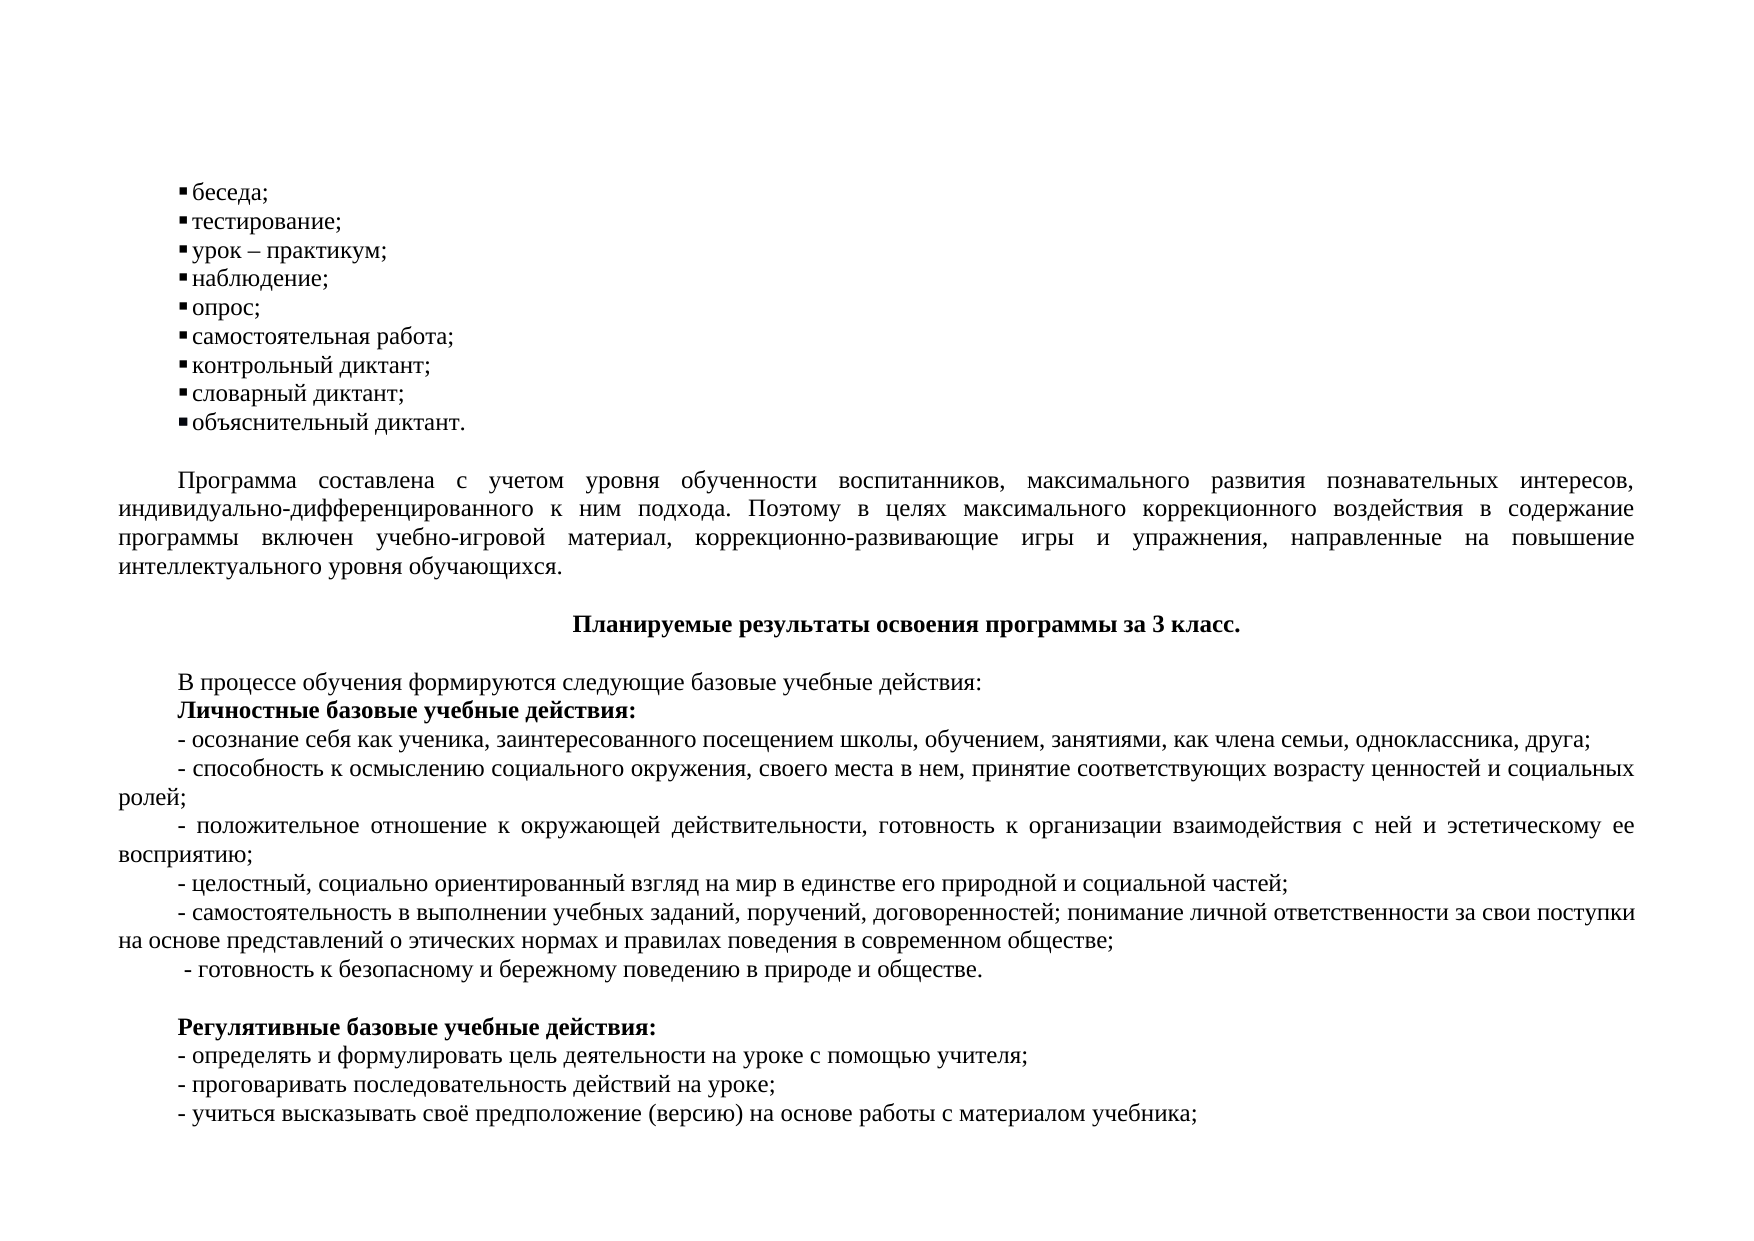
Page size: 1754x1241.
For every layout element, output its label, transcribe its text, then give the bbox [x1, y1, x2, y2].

list объяснительный диктант. [118, 407, 1636, 436]
text - самостоятельность в выполнении учебных заданий, поручений, договоренностей; понимание личной ответственности за свои поступки на основе представлений о этических нормах и правилах поведения в современном обществе; [118, 897, 1636, 954]
list тестирование; [118, 206, 1636, 235]
text Личностные базовые учебные действия: [118, 696, 1636, 724]
list словарный диктант; [118, 378, 1636, 407]
list урок – практикум; [118, 235, 1636, 263]
list беседа; [118, 177, 1636, 206]
text - учиться высказывать своё предположение (версию) на основе работы с материалом учебника; [118, 1098, 1636, 1127]
text - определять и формулировать цель деятельности на уроке с помощью учителя; [118, 1041, 1636, 1069]
text - способность к осмыслению социального окружения, своего места в нем, принятие соответствующих возрасту ценностей и социальных ролей; [118, 753, 1636, 811]
text Регулятивные базовые учебные действия: [118, 1012, 1636, 1041]
text - положительное отношение к окружающей действительности, готовность к организации взаимодействия с ней и эстетическому ее восприятию; [118, 811, 1636, 868]
list самостоятельная работа; [118, 321, 1636, 350]
text Программа составлена с учетом уровня обученности воспитанников, максимального развития познавательных интересов, индивидуально-дифференцированного к ним подхода. Поэтому в целях максимального коррекционного воздействия в содержание программы включен учебно-игровой материал, коррекционно-развивающие игры и упражнения, направленные на повышение интеллектуального уровня обучающихся. [118, 465, 1636, 580]
text - целостный, социально ориентированный взгляд на мир в единстве его природной и социальной частей; [118, 868, 1636, 897]
text Планируемые результаты освоения программы за 3 класс. [118, 609, 1636, 638]
list опрос; [118, 292, 1636, 321]
text В процессе обучения формируются следующие базовые учебные действия: [118, 667, 1636, 696]
text - готовность к безопасному и бережному поведению в природе и обществе. [118, 954, 1636, 983]
text - осознание себя как ученика, заинтересованного посещением школы, обучением, занятиями, как члена семьи, одноклассника, друга; [118, 724, 1636, 753]
list наблюдение; [118, 263, 1636, 292]
list контрольный диктант; [118, 350, 1636, 378]
text - проговаривать последовательность действий на уроке; [118, 1069, 1636, 1098]
